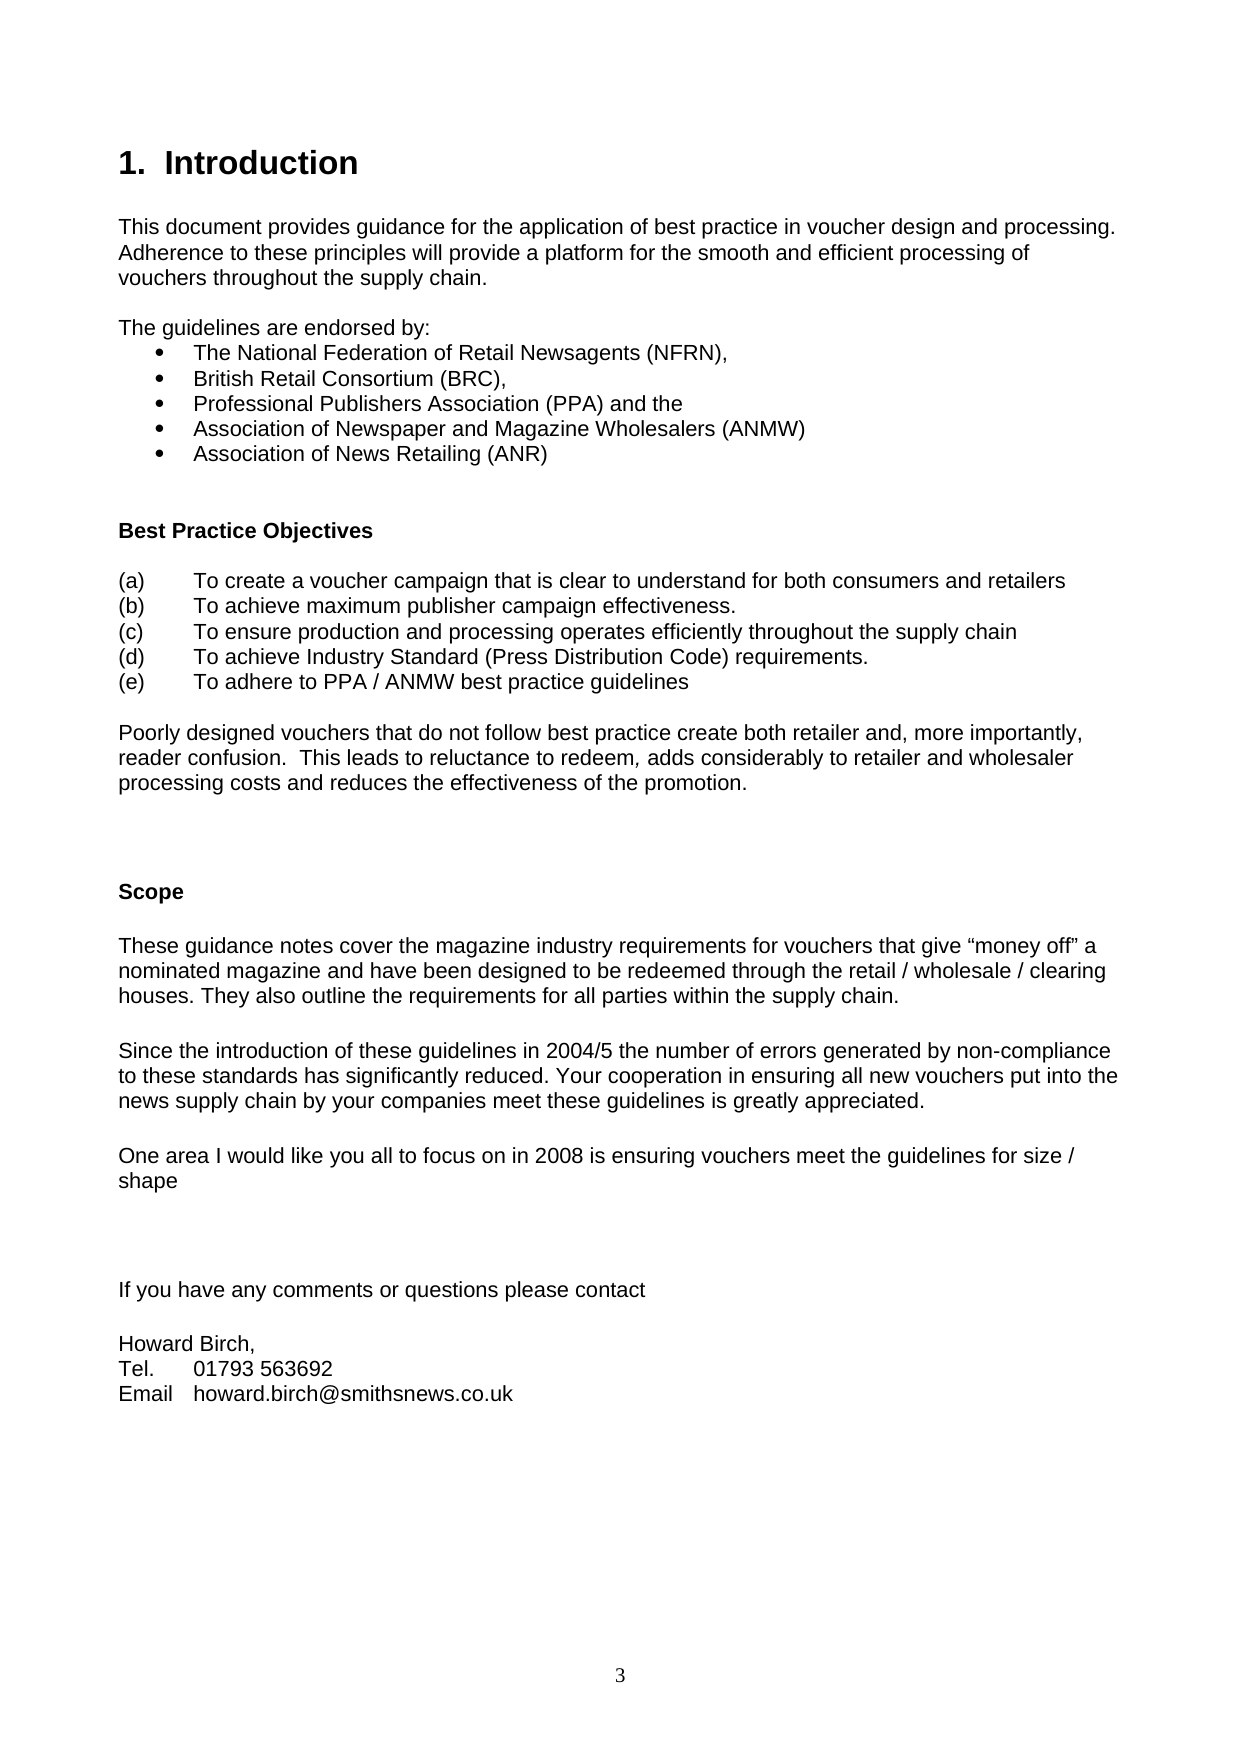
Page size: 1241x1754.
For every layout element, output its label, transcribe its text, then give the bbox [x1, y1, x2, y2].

subtitle 1. Introduction [118, 143, 1122, 182]
text Scope [118, 879, 1122, 904]
list Association of News Retailing (ANR) [156, 441, 1122, 466]
list Association of Newspaper and Magazine Wholesalers (ANMW) [156, 416, 1122, 441]
text One area I would like you all to focus on in 2008 is ensuring vouchers meet the guidelines for size / shape [118, 1143, 1122, 1193]
list British Retail Consortium (BRC), [156, 365, 1122, 391]
text If you have any comments or questions please contact [118, 1277, 1122, 1302]
list Professional Publishers Association (PPA) and the [156, 391, 1122, 416]
text Since the introduction of these guidelines in 2004/5 the number of errors generated by non-compliance to these standards has significantly reduced. Your cooperation in ensuring all new vouchers put into the news supply chain by your companies meet these guidelines is greatly appreciated. [118, 1038, 1122, 1113]
text Poorly designed vouchers that do not follow best practice create both retailer and, more importantly, reader confusion. This leads to reluctance to redeem, adds considerably to retailer and wholesaler processing costs and reduces the effectiveness of the promotion. [118, 719, 1122, 795]
text This document provides guidance for the application of best practice in voucher design and processing. Adherence to these principles will provide a platform for the smooth and efficient processing of vouchers throughout the supply chain. [118, 214, 1122, 290]
text (a) To create a voucher campaign that is clear to understand for both consumers and retailers [118, 568, 1122, 593]
text The guidelines are endorsed by: [118, 315, 1122, 340]
text Best Practice Objectives [118, 518, 1122, 543]
text These guidance notes cover the magazine industry requirements for vouchers that give “money off” a nominated magazine and have been designed to be redeemed through the retail / wholesale / clearing houses. They also outline the requirements for all parties within the supply chain. [118, 933, 1122, 1009]
text Howard Birch, Tel. 01793 563692 Email howard.birch@smithsnews.co.uk [118, 1331, 1122, 1407]
text (b) To achieve maximum publisher campaign effectiveness. (c) To ensure production and processing operates efficiently throughout the supply chain [118, 593, 1122, 644]
list The National Federation of Retail Newsagents (NFRN), [156, 340, 1122, 365]
text (d) To achieve Industry Standard (Press Distribution Code) requirements. [118, 644, 1122, 669]
text (e) To adhere to PPA / ANMW best practice guidelines [118, 669, 1122, 694]
